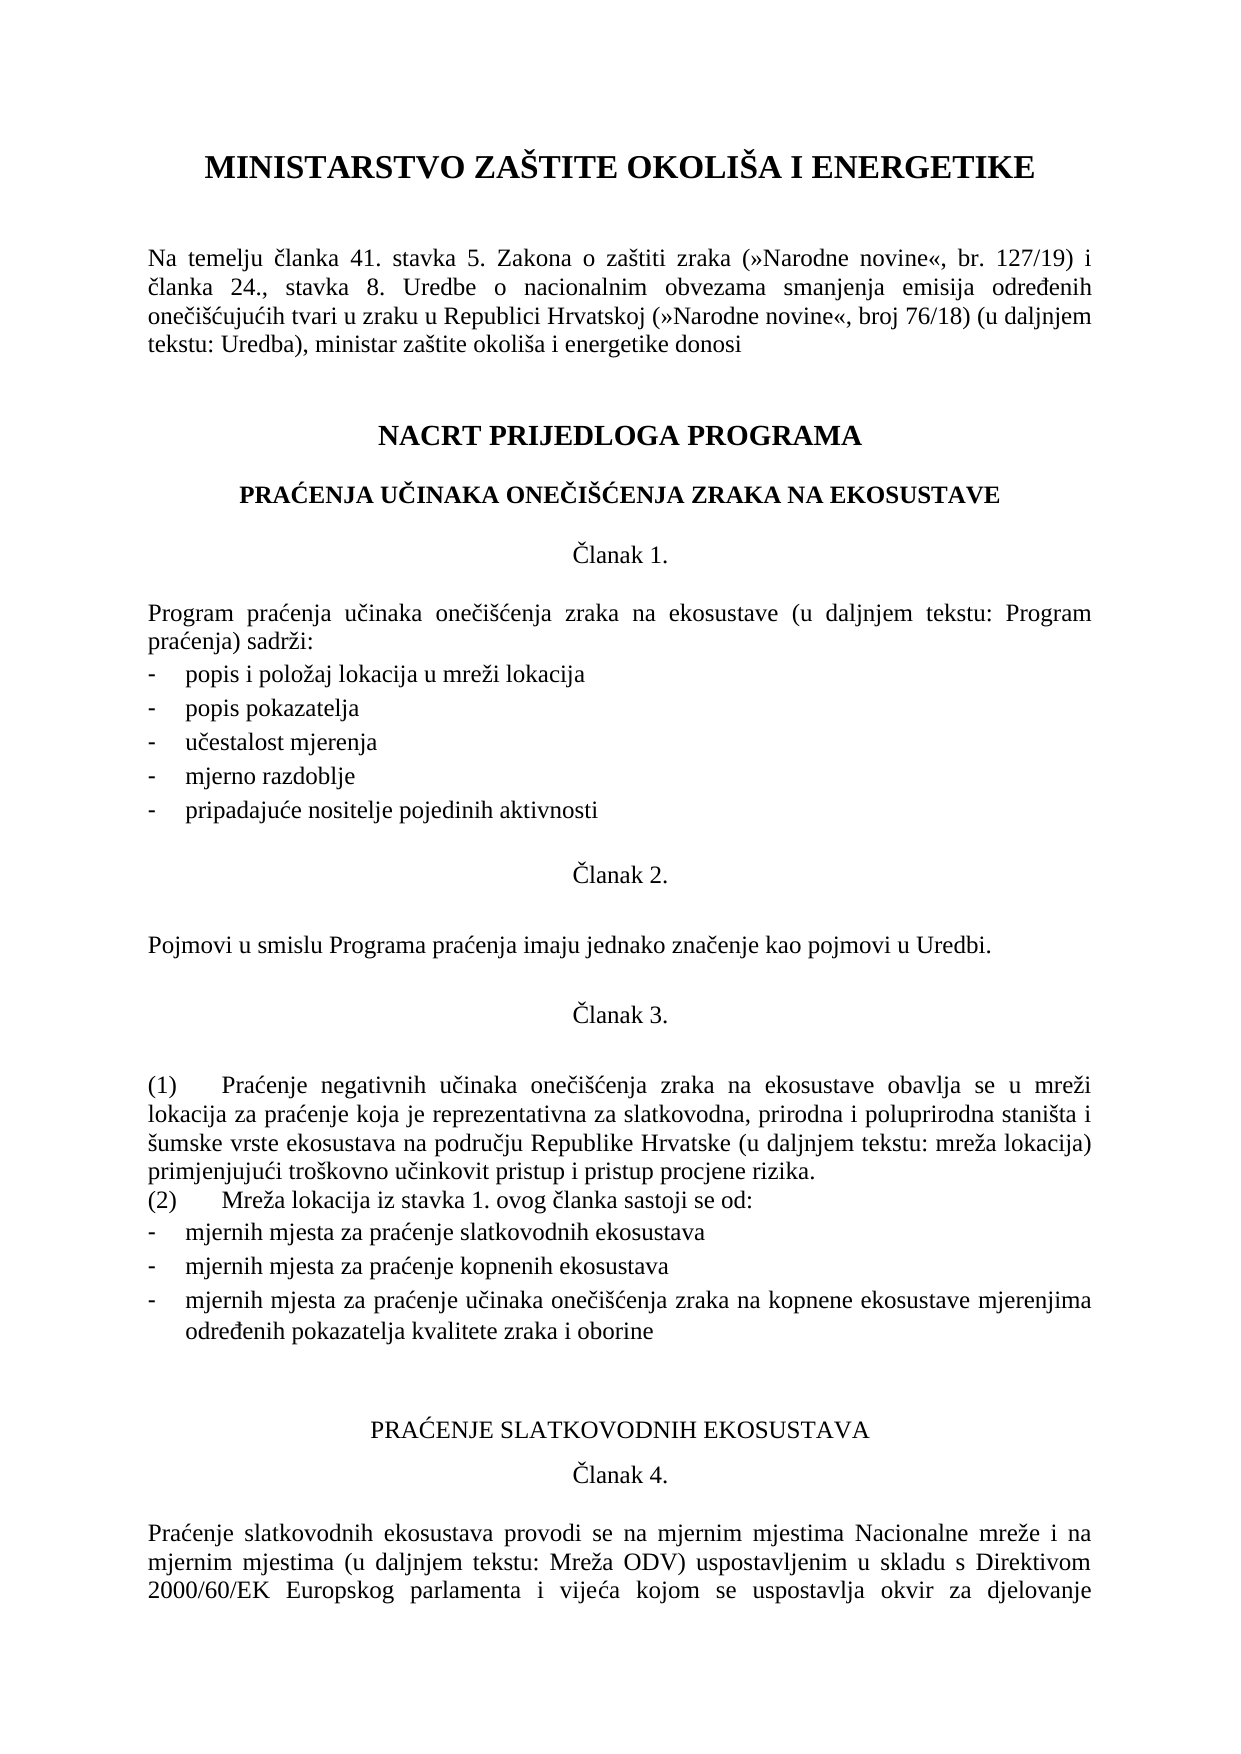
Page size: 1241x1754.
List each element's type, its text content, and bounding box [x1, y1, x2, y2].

text Pojmovi u smislu Programa praćenja imaju jednako značenje kao pojmovi u Uredbi. [148, 931, 1092, 959]
list popis pokazatelja [148, 689, 1092, 723]
list učestalost mjerenja [148, 723, 1092, 757]
list Mreža lokacija iz stavka 1. ovog članka sastoji se od: [148, 1185, 1092, 1214]
text Program praćenja učinaka onečišćenja zraka na ekosustave (u daljnjem tekstu: Program praćenja) sadrži: [148, 598, 1092, 655]
list mjernih mjesta za praćenje učinaka onečišćenja zraka na kopnene ekosustave mjerenjima određenih pokazatelja kvalitete zraka i oborine [148, 1282, 1092, 1345]
list mjernih mjesta za praćenje kopnenih ekosustava [148, 1248, 1092, 1282]
list mjerno razdoblje [148, 757, 1092, 791]
subtitle praćenje SlATKOVODNIH ekosustava [148, 1415, 1092, 1444]
text Članak 3. [148, 1000, 1092, 1029]
list Praćenje negativnih učinaka onečišćenja zraka na ekosustave obavlja se u mreži lokacija za praćenje koja je reprezentativna za slatkovodna, prirodna i poluprirodna staništa i šumske vrste ekosustava na području Republike Hrvatske (u daljnjem tekstu: mreža lokacija) primjenjujući troškovno učinkovit pristup i pristup procjene rizika. [148, 1070, 1092, 1185]
text PRAĆENJA UČINAKA ONEČIŠĆENJA ZRAKA NA EKOSUSTAVE [148, 480, 1092, 509]
text NACRT PRIJEDLOGA PROGRAMA [148, 418, 1092, 451]
text MINISTARSTVO ZAŠTITE OKOLIŠA I ENERGETIKE [148, 148, 1092, 186]
list popis i položaj lokacija u mreži lokacija [148, 655, 1092, 689]
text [148, 1518, 1092, 1604]
list pripadajuće nositelje pojedinih aktivnosti [148, 791, 1092, 826]
text Na temelju članka 41. stavka 5. Zakona o zaštiti zraka (»Narodne novine«, br. 127/19) i članka 24., stavka 8. Uredbe o nacionalnim obvezama smanjenja emisija određenih onečišćujućih tvari u zraku u Republici Hrvatskoj (»Narodne novine«, broj 76/18) (u daljnjem tekstu: Uredba), ministar zaštite okoliša i energetike donosi [148, 243, 1092, 358]
text Članak 4. [148, 1460, 1092, 1489]
list mjernih mjesta za praćenje slatkovodnih ekosustava [148, 1214, 1092, 1248]
text Članak 1. [148, 540, 1092, 569]
text Članak 2. [148, 861, 1092, 889]
